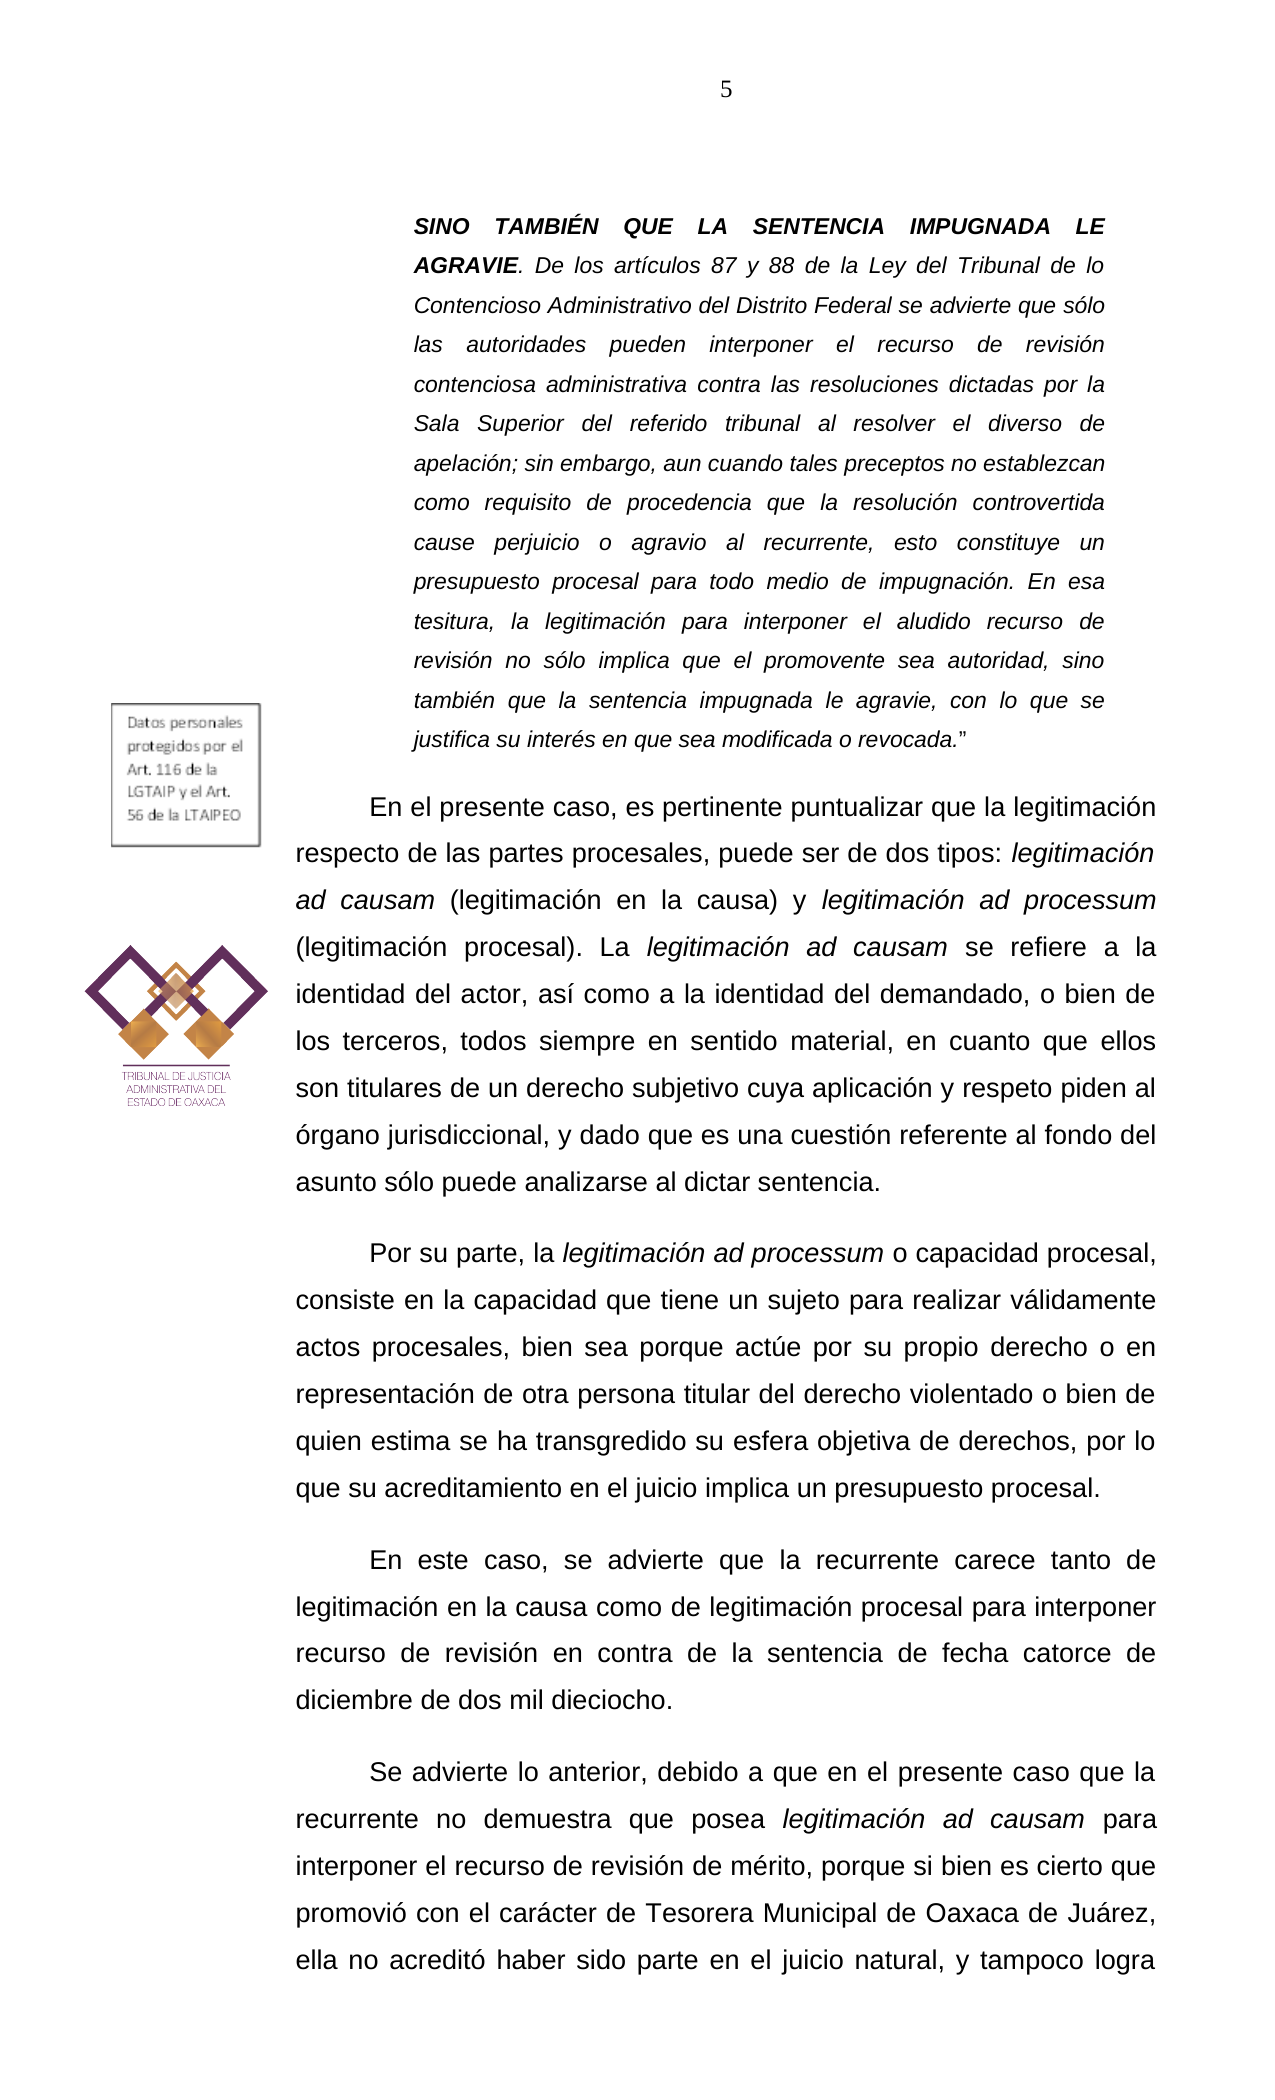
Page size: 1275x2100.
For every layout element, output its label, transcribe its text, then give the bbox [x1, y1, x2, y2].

text En el presente caso, es pertinente puntualizar que la legitimación respecto de las partes procesales, puede ser de dos tipos: legitimación ad causam (legitimación en la causa) y legitimación ad processum (legitimación procesal). La legitimación ad causam se refiere a la identidad del actor, así como a la identidad del demandado, o bien de los terceros, todos siempre en sentido material, en cuanto que ellos son titulares de un derecho subjetivo cuya aplicación y respeto piden al órgano jurisdiccional, y dado que es una cuestión referente al fondo del asunto sólo puede analizarse al dictar sentencia. [295, 791, 1157, 1197]
text Por su parte, la legitimación ad processum o capacidad procesal, consiste en la capacidad que tiene un sujeto para realizar válidamente actos procesales, bien sea porque actúe por su propio derecho o en representación de otra persona titular del derecho violentado o bien de quien estima se ha transgredido su esfera objetiva de derechos, por lo que su acreditamiento en el juicio implica un presupuesto procesal. [295, 1237, 1157, 1503]
picture [111, 703, 263, 849]
text En este caso, se advierte que la recurrente carece tanto de legitimación en la causa como de legitimación procesal para interponer recurso de revisión en contra de la sentencia de fecha catorce de diciembre de dos mil dieciocho. [295, 1544, 1157, 1716]
picture [84, 945, 268, 1106]
